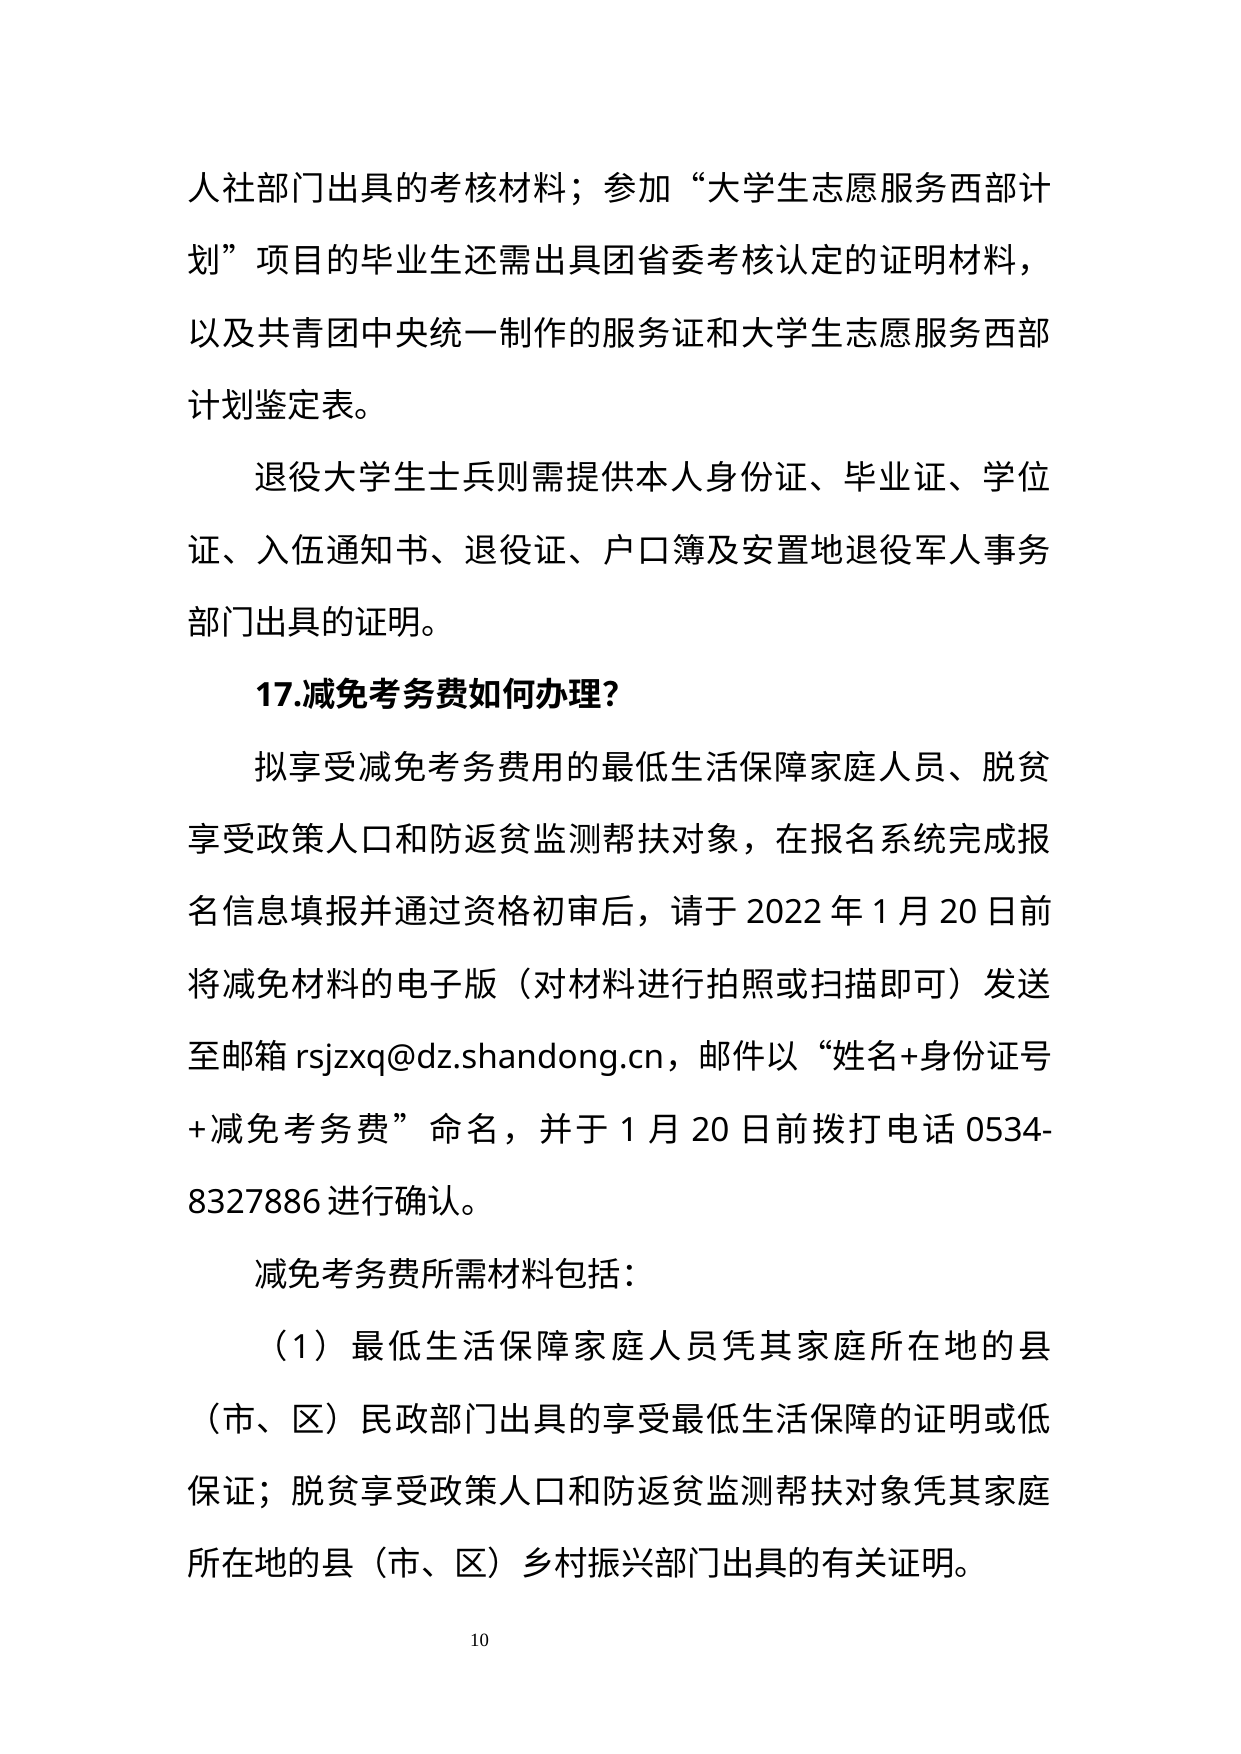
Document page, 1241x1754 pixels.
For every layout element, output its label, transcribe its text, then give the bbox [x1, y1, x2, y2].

text 减免考务费所需材料包括： [187, 1248, 1053, 1296]
text 退役大学生士兵则需提供本人身份证、毕业证、学位证、入伍通知书、退役证、户口簿及安置地退役军人事务部门出具的证明。 [187, 451, 1053, 644]
text 17.减免考务费如何办理？ [187, 668, 1053, 716]
text （1）最低生活保障家庭人员凭其家庭所在地的县（市、区）民政部门出具的享受最低生活保障的证明或低保证；脱贫享受政策人口和防返贫监测帮扶对象凭其家庭所在地的县（市、区）乡村振兴部门出具的有关证明。 [187, 1320, 1053, 1585]
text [187, 162, 1053, 427]
text 拟享受减免考务费用的最低生活保障家庭人员、脱贫享受政策人口和防返贫监测帮扶对象，在报名系统完成报名信息填报并通过资格初审后，请于2022年1月20日前将减免材料的电子版（对材料进行拍照或扫描即可）发送至邮箱rsjzxq@dz.shandong.cn，邮件以“姓名+身份证号+减免考务费”命名，并于1月20日前拨打电话0534-8327886进行确认。 [187, 741, 1053, 1223]
